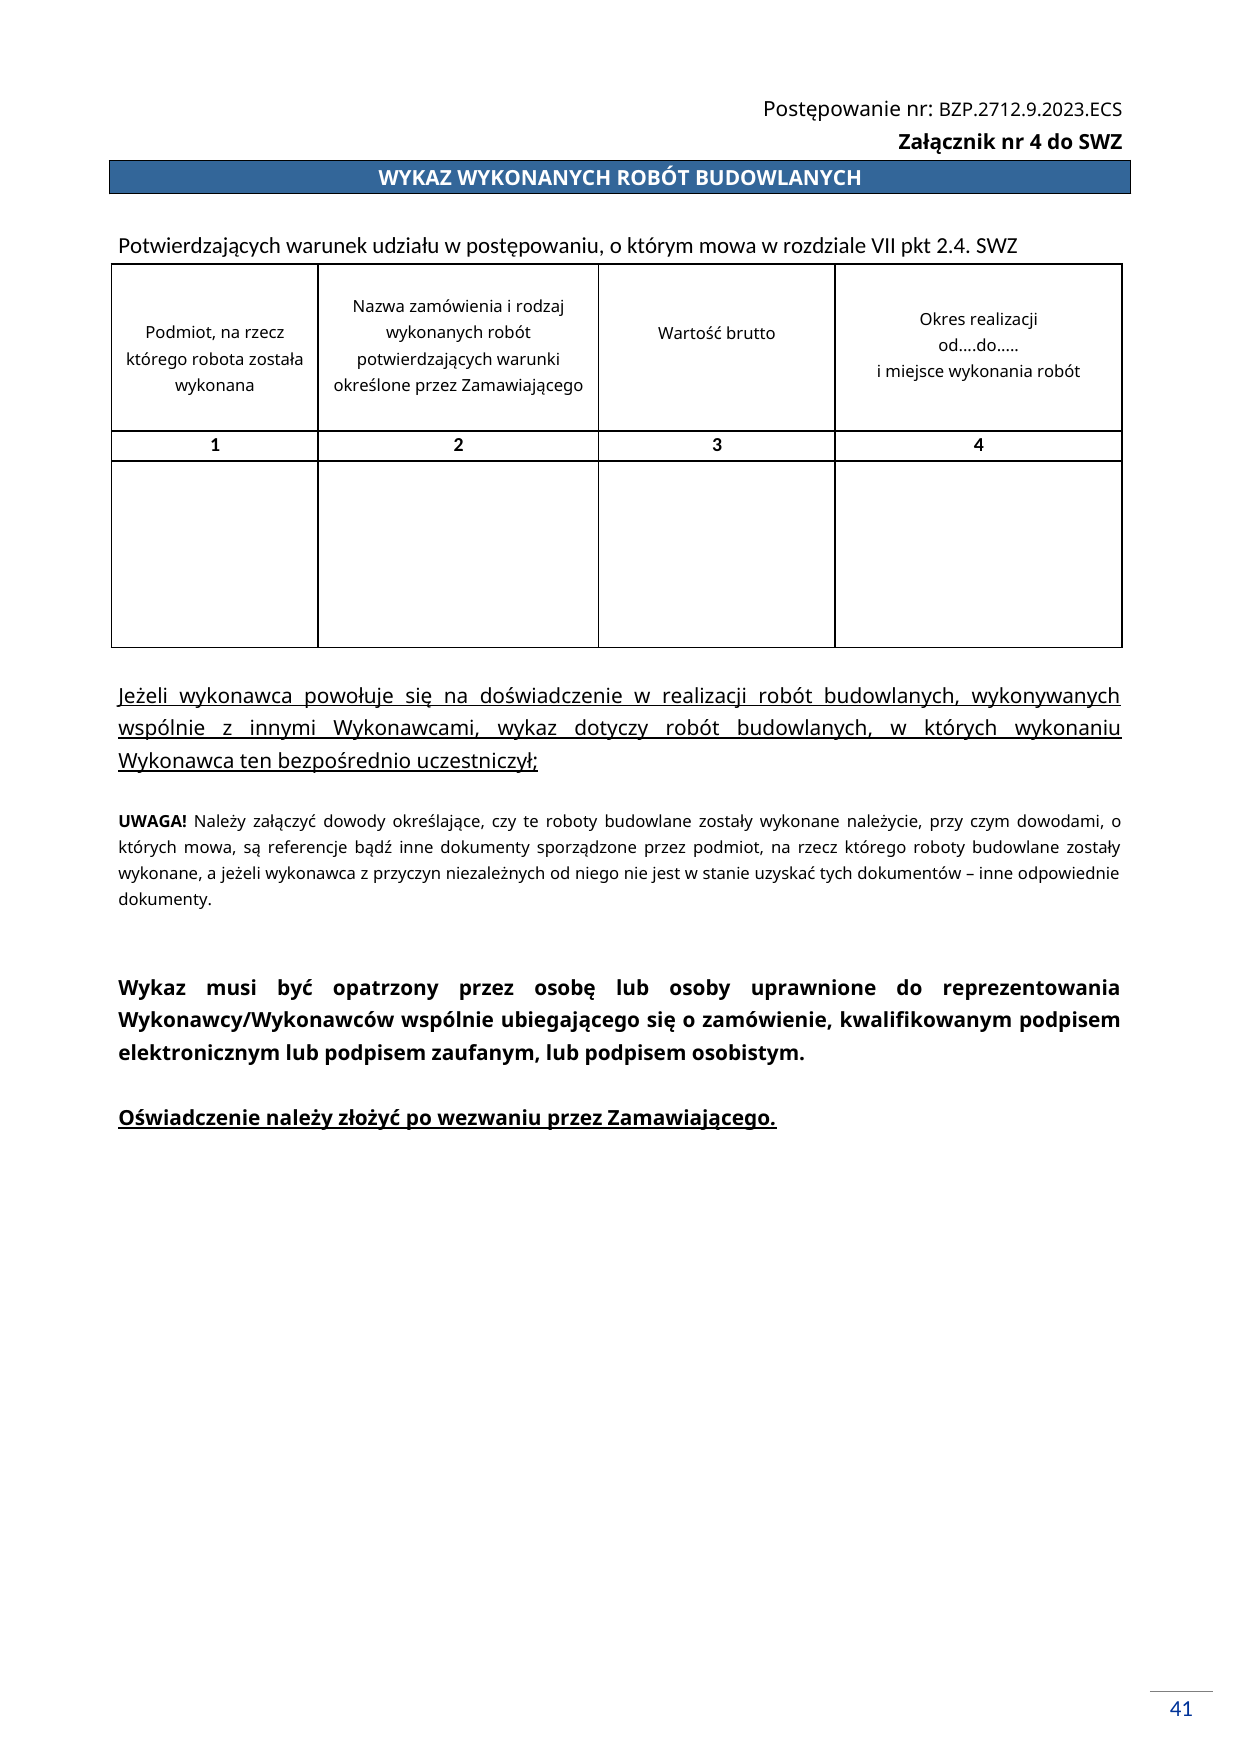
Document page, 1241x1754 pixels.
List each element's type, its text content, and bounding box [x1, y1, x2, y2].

table_header Wartość brutto [599, 265, 834, 430]
subtitle WYKAZ WYKONANYCH ROBÓT BUDOWLANYCH [110, 161, 1130, 193]
table_cell 4 [836, 432, 1121, 460]
text Oświadczenie należy złożyć po wezwaniu przez Zamawiającego. [118, 1103, 1122, 1132]
table_cell 3 [599, 432, 834, 460]
text Jeżeli wykonawca powołuje się na doświadczenie w realizacji robót budowlanych, wykonywanych wspólnie z innymi Wykonawcami, wykaz dotyczy robót budowlanych, w których wykonaniu Wykonawca ten bezpośrednio uczestniczył; [118, 681, 1122, 737]
table_cell 1 [112, 432, 317, 460]
table_cell 2 [319, 432, 598, 460]
table_cell [836, 462, 1121, 647]
text Potwierdzających warunek udziału w postępowaniu, o którym mowa w rozdziale VII pkt 2.4. SWZ [118, 231, 1122, 259]
text Wykaz musi być opatrzony przez osobę lub osoby uprawnione do reprezentowania Wykonawcy/Wykonawców wspólnie ubiegającego się o zamówienie, kwalifikowanym podpisem elektronicznym lub podpisem zaufanym, lub podpisem osobistym. [118, 973, 1122, 1066]
text Załącznik nr 4 do SWZ [118, 127, 1122, 156]
text Postępowanie nr: BZP.2712.9.2023.ECS [118, 94, 1122, 123]
text UWAGA! Należy załączyć dowody określające, czy te roboty budowlane zostały wykonane należycie, przy czym dowodami, o których mowa, są referencje bądź inne dokumenty sporządzone przez podmiot, na rzecz którego roboty budowlane zostały wykonane, a jeżeli wykonawca z przyczyn niezależnych od niego nie jest w stanie uzyskać tych dokumentów – inne odpowiednie dokumenty. [118, 810, 1122, 911]
text Jeżeli wykonawca powołuje się na doświadczenie w realizacji robót budowlanych, wykonywanych wspólnie z innymi Wykonawcami, wykaz dotyczy robót budowlanych, w których wykonaniu Wykonawca ten bezpośrednio uczestniczył; [118, 739, 1122, 774]
table_header Podmiot, na rzecz którego robota została wykonana [112, 265, 317, 430]
table_cell [599, 462, 834, 647]
table_header Nazwa zamówienia i rodzaj wykonanych robót potwierdzających warunki określone przez Zamawiającego [319, 265, 598, 430]
table_cell [112, 462, 317, 647]
table_cell [319, 462, 598, 647]
table_header Okres realizacji od....do..... i miejsce wykonania robót [836, 265, 1121, 430]
